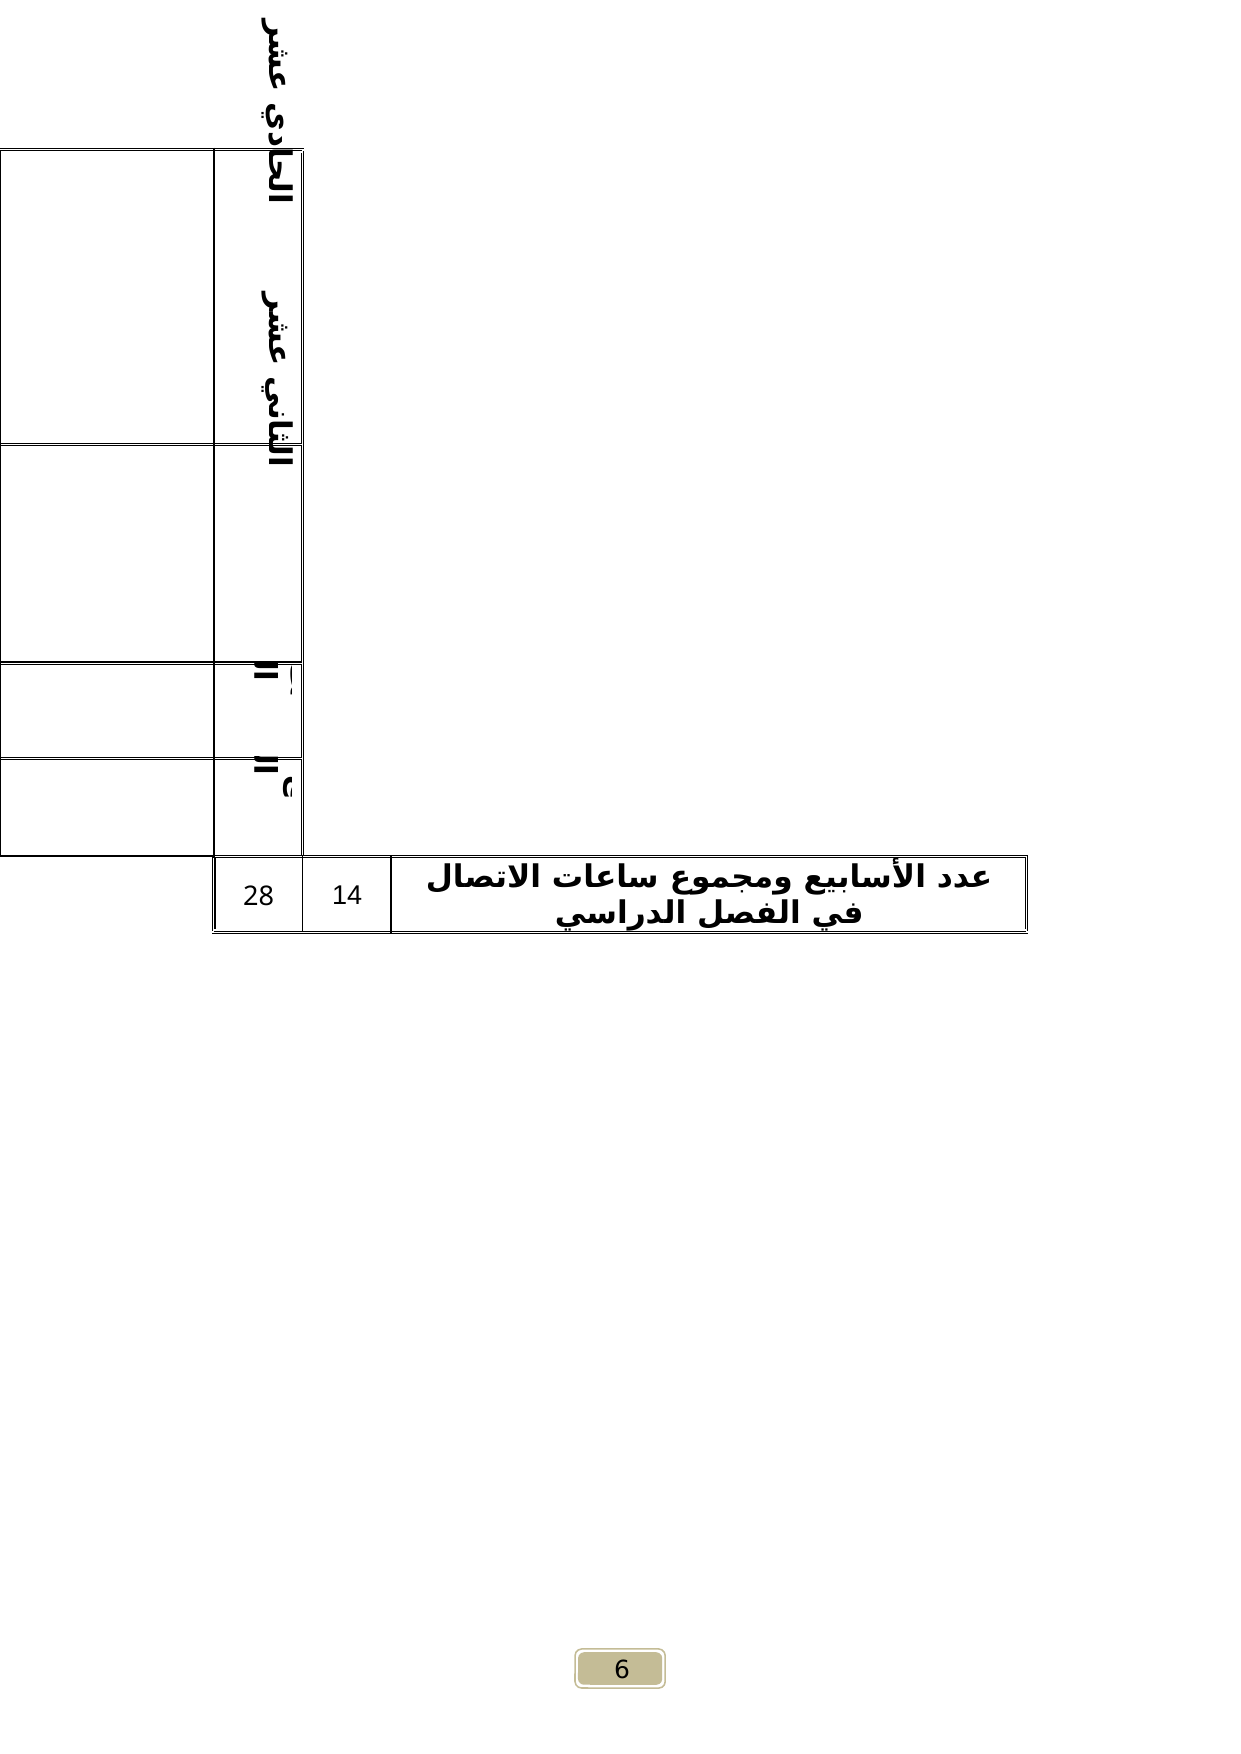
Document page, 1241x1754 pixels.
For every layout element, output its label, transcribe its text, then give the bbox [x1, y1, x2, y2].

table_cell 28 [214, 858, 302, 931]
table_cell عدد الأسابيع ومجموع ساعات الاتصال في الفصل الدراسي [392, 858, 1026, 931]
table_cell الثالث عشر [215, 665, 301, 757]
table_cell الثاني عشر [215, 446, 301, 661]
table_cell 14 [303, 858, 390, 931]
table_cell الحادي عشر [215, 149, 303, 442]
table_cell الرابع عشر [215, 760, 301, 855]
